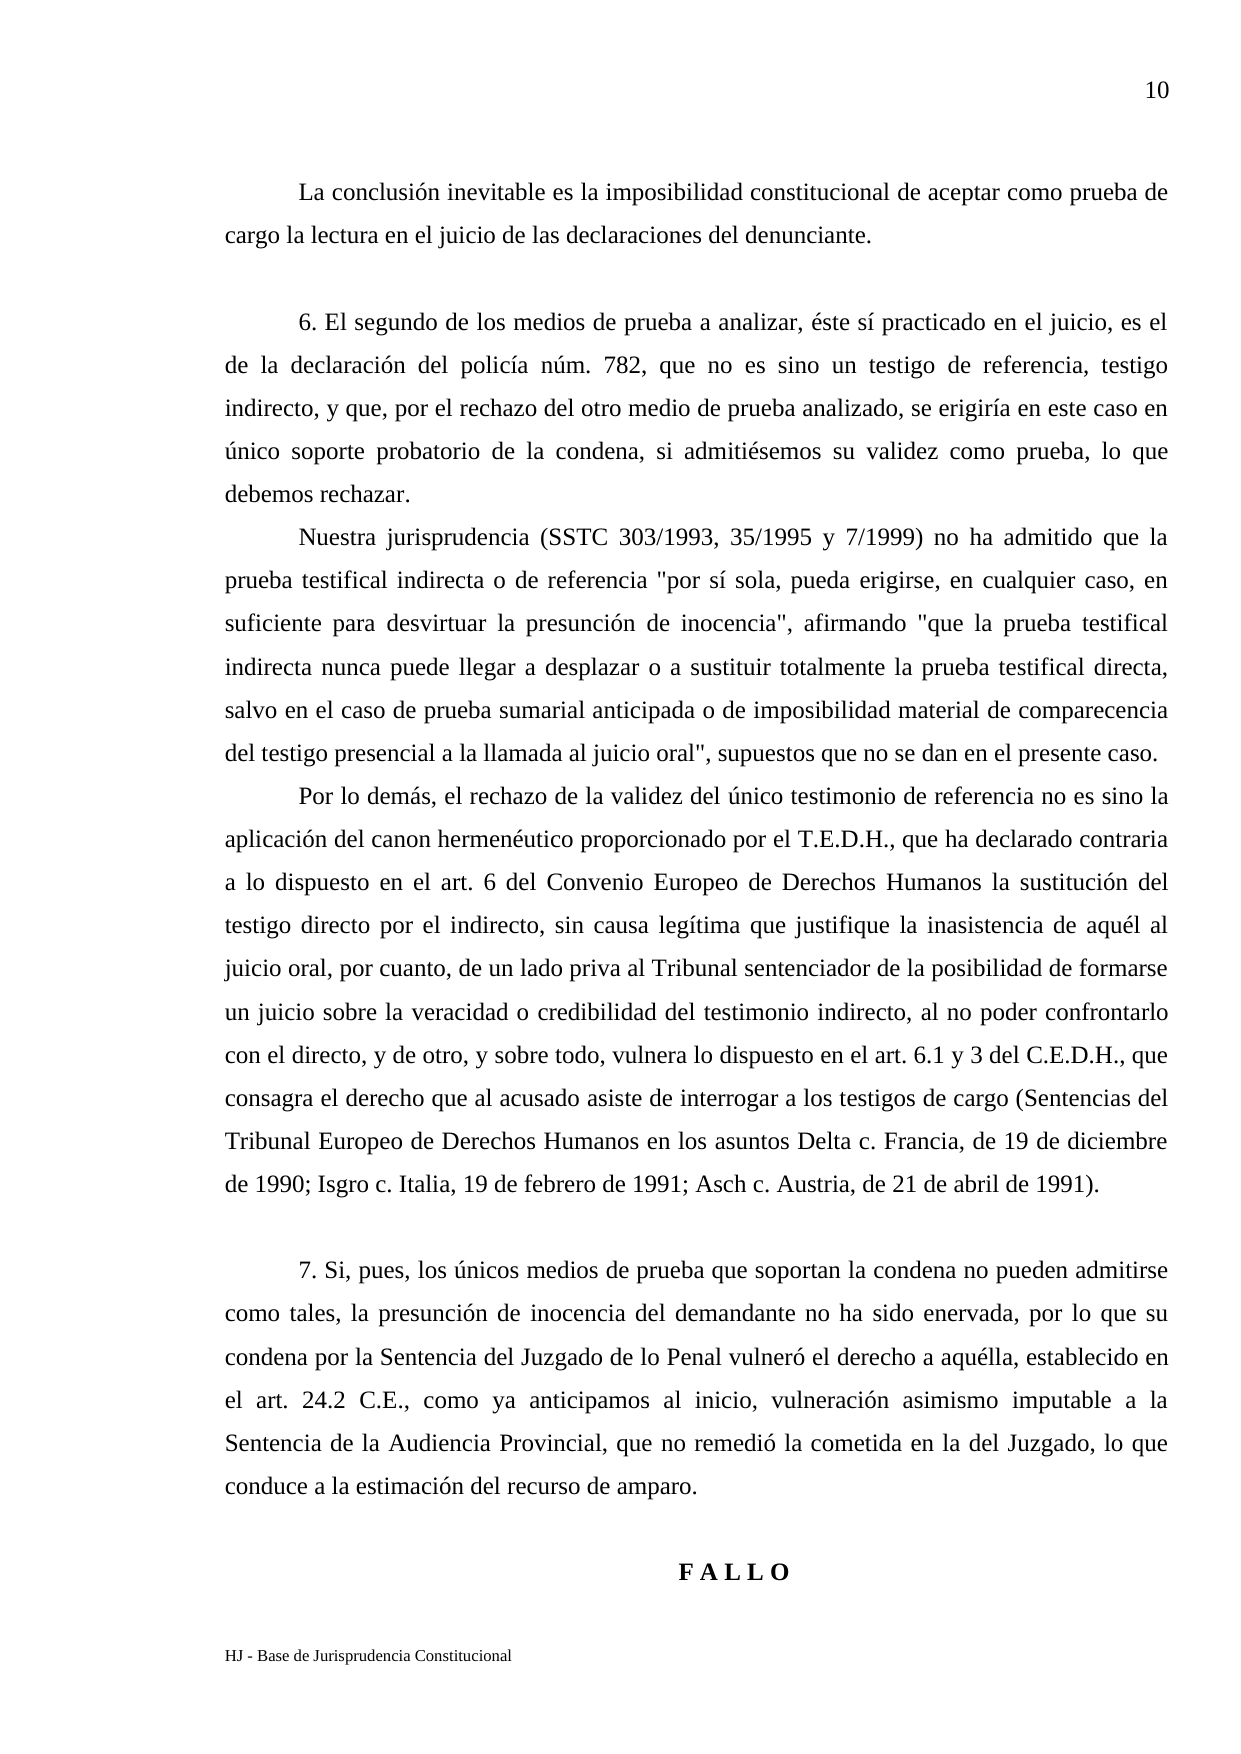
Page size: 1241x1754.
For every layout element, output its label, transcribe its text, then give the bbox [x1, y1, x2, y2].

text Nuestra jurisprudencia (SSTC 303/1993, 35/1995 y 7/1999) no ha admitido que la prueba testifical indirecta o de referencia "por sí sola, pueda erigirse, en cualquier caso, en suficiente para desvirtuar la presunción de inocencia", afirmando "que la prueba testifical indirecta nunca puede llegar a desplazar o a sustituir totalmente la prueba testifical directa, salvo en el caso de prueba sumarial anticipada o de imposibilidad material de comparecencia del testigo presencial a la llamada al juicio oral", supuestos que no se dan en el presente caso. [224, 522, 1169, 767]
text 7. Si, pues, los únicos medios de prueba que soportan la condena no pueden admitirse como tales, la presunción de inocencia del demandante no ha sido enervada, por lo que su condena por la Sentencia del Juzgado de lo Penal vulneró el derecho a aquélla, establecido en el art. 24.2 C.E., como ya anticipamos al inicio, vulneración asimismo imputable a la Sentencia de la Audiencia Provincial, que no remedió la cometida en la del Juzgado, lo que conduce a la estimación del recurso de amparo. [224, 1255, 1169, 1500]
subtitle F A L L O [224, 1557, 1169, 1586]
text La conclusión inevitable es la imposibilidad constitucional de aceptar como prueba de cargo la lectura en el juicio de las declaraciones del denunciante. [224, 177, 1169, 249]
text Por lo demás, el rechazo de la validez del único testimonio de referencia no es sino la aplicación del canon hermenéutico proporcionado por el T.E.D.H., que ha declarado contraria a lo dispuesto en el art. 6 del Convenio Europeo de Derechos Humanos la sustitución del testigo directo por el indirecto, sin causa legítima que justifique la inasistencia de aquél al juicio oral, por cuanto, de un lado priva al Tribunal sentenciador de la posibilidad de formarse un juicio sobre la veracidad o credibilidad del testimonio indirecto, al no poder confrontarlo con el directo, y de otro, y sobre todo, vulnera lo dispuesto en el art. 6.1 y 3 del C.E.D.H., que consagra el derecho que al acusado asiste de interrogar a los testigos de cargo (Sentencias del Tribunal Europeo de Derechos Humanos en los asuntos Delta c. Francia, de 19 de diciembre de 1990; Isgro c. Italia, 19 de febrero de 1991; Asch c. Austria, de 21 de abril de 1991). [224, 781, 1169, 1198]
text 6. El segundo de los medios de prueba a analizar, éste sí practicado en el juicio, es el de la declaración del policía núm. 782, que no es sino un testigo de referencia, testigo indirecto, y que, por el rechazo del otro medio de prueba analizado, se erigiría en este caso en único soporte probatorio de la condena, si admitiésemos su validez como prueba, lo que debemos rechazar. [224, 307, 1169, 508]
